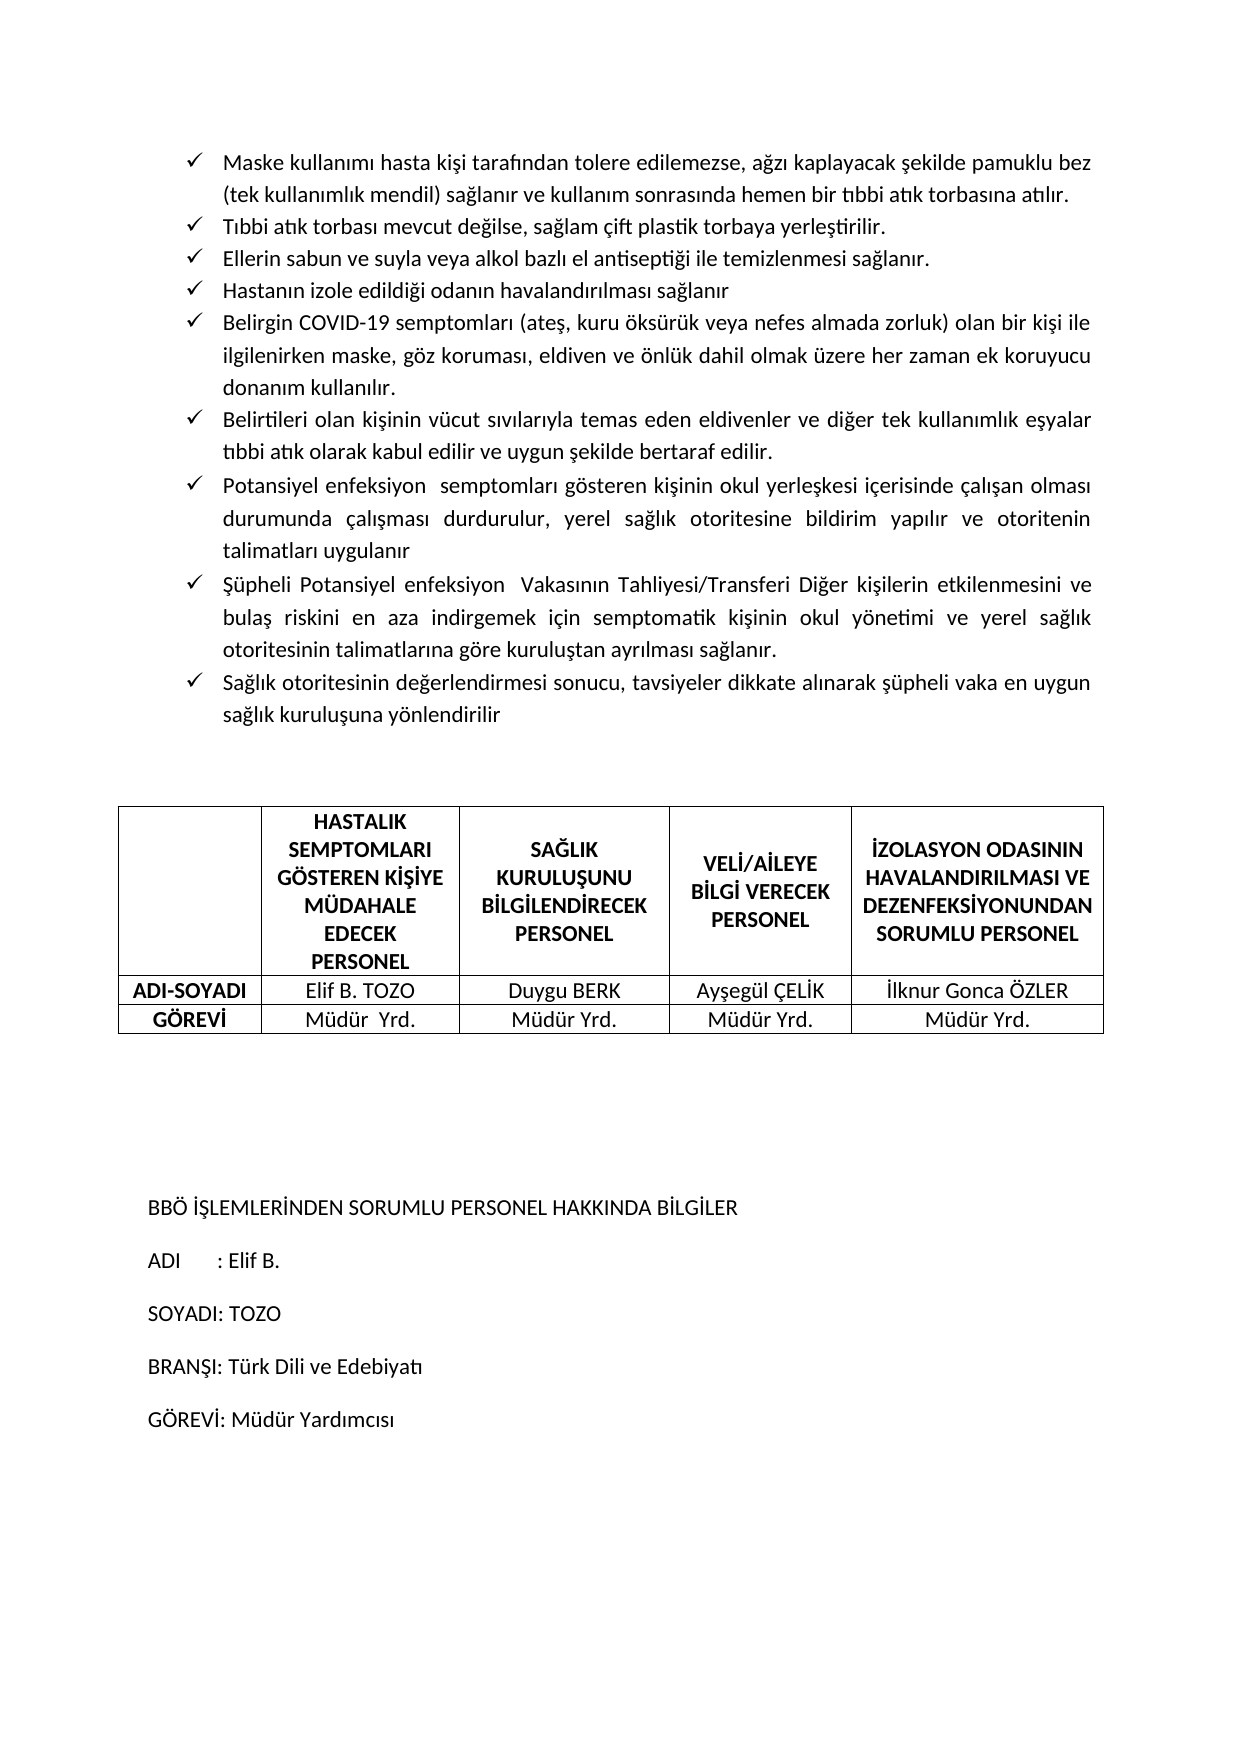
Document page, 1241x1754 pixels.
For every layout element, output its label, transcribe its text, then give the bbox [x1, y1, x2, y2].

list Ellerin sabun ve suyla veya alkol bazlı el antiseptiği ile temizlenmesi sağlanır. [185, 244, 1093, 272]
table_header İZOLASYON ODASININ HAVALANDIRILMASI VE DEZENFEKSİYONUNDAN SORUMLU PERSONEL [852, 807, 1103, 975]
table_header HASTALIK SEMPTOMLARI GÖSTEREN KİŞİYE MÜDAHALE EDECEK PERSONEL [262, 807, 459, 975]
list Maske kullanımı hasta kişi tarafından tolere edilemezse, ağzı kaplayacak şekilde pamuklu bez (tek kullanımlık mendil) sağlanır ve kullanım sonrasında hemen bir tıbbi atık torbasına atılır. [185, 148, 1093, 208]
table_cell Ayşegül ÇELİK [670, 976, 851, 1004]
table_cell Elif B. TOZO [262, 976, 459, 1004]
list Potansiyel enfeksiyon semptomları gösteren kişinin okul yerleşkesi içerisinde çalışan olması durumunda çalışması durdurulur, yerel sağlık otoritesine bildirim yapılır ve otoritenin talimatları uygulanır [185, 469, 1093, 564]
table_cell Müdür Yrd. [460, 1005, 669, 1033]
list Tıbbi atık torbası mevcut değilse, sağlam çift plastik torbaya yerleştirilir. [185, 212, 1093, 240]
table_cell Müdür Yrd. [670, 1005, 851, 1033]
text GÖREVİ: Müdür Yardımcısı [148, 1405, 1093, 1433]
table_cell Duygu BERK [460, 976, 669, 1004]
table_header VELİ/AİLEYE BİLGİ VERECEK PERSONEL [670, 807, 851, 975]
table_cell Müdür Yrd. [262, 1005, 459, 1033]
list Şüpheli Potansiyel enfeksiyon Vakasının Tahliyesi/Transferi Diğer kişilerin etkilenmesini ve bulaş riskini en aza indirgemek için semptomatik kişinin okul yönetimi ve yerel sağlık otoritesinin talimatlarına göre kuruluştan ayrılması sağlanır. [185, 568, 1093, 663]
table_cell Müdür Yrd. [852, 1005, 1103, 1033]
text BRANŞI: Türk Dili ve Edebiyatı [148, 1352, 1093, 1380]
table_cell GÖREVİ [119, 1005, 261, 1033]
list Belirgin COVID-19 semptomları (ateş, kuru öksürük veya nefes almada zorluk) olan bir kişi ile ilgilenirken maske, göz koruması, eldiven ve önlük dahil olmak üzere her zaman ek koruyucu donanım kullanılır. [185, 308, 1093, 401]
list Sağlık otoritesinin değerlendirmesi sonucu, tavsiyeler dikkate alınarak şüpheli vaka en uygun sağlık kuruluşuna yönlendirilir [185, 668, 1093, 728]
list Hastanın izole edildiği odanın havalandırılması sağlanır [185, 276, 1093, 304]
table_header SAĞLIK KURULUŞUNU BİLGİLENDİRECEK PERSONEL [460, 807, 669, 975]
text BBÖ İŞLEMLERİNDEN SORUMLU PERSONEL HAKKINDA BİLGİLER [148, 1193, 1093, 1221]
list Belirtileri olan kişinin vücut sıvılarıyla temas eden eldivenler ve diğer tek kullanımlık eşyalar tıbbi atık olarak kabul edilir ve uygun şekilde bertaraf edilir. [185, 405, 1093, 465]
text SOYADI: TOZO [148, 1299, 1093, 1327]
table_cell ADI-SOYADI [119, 976, 261, 1004]
table_header [119, 807, 261, 975]
table_cell İlknur Gonca ÖZLER [852, 976, 1103, 1004]
text ADI : Elif B. [148, 1246, 1093, 1274]
